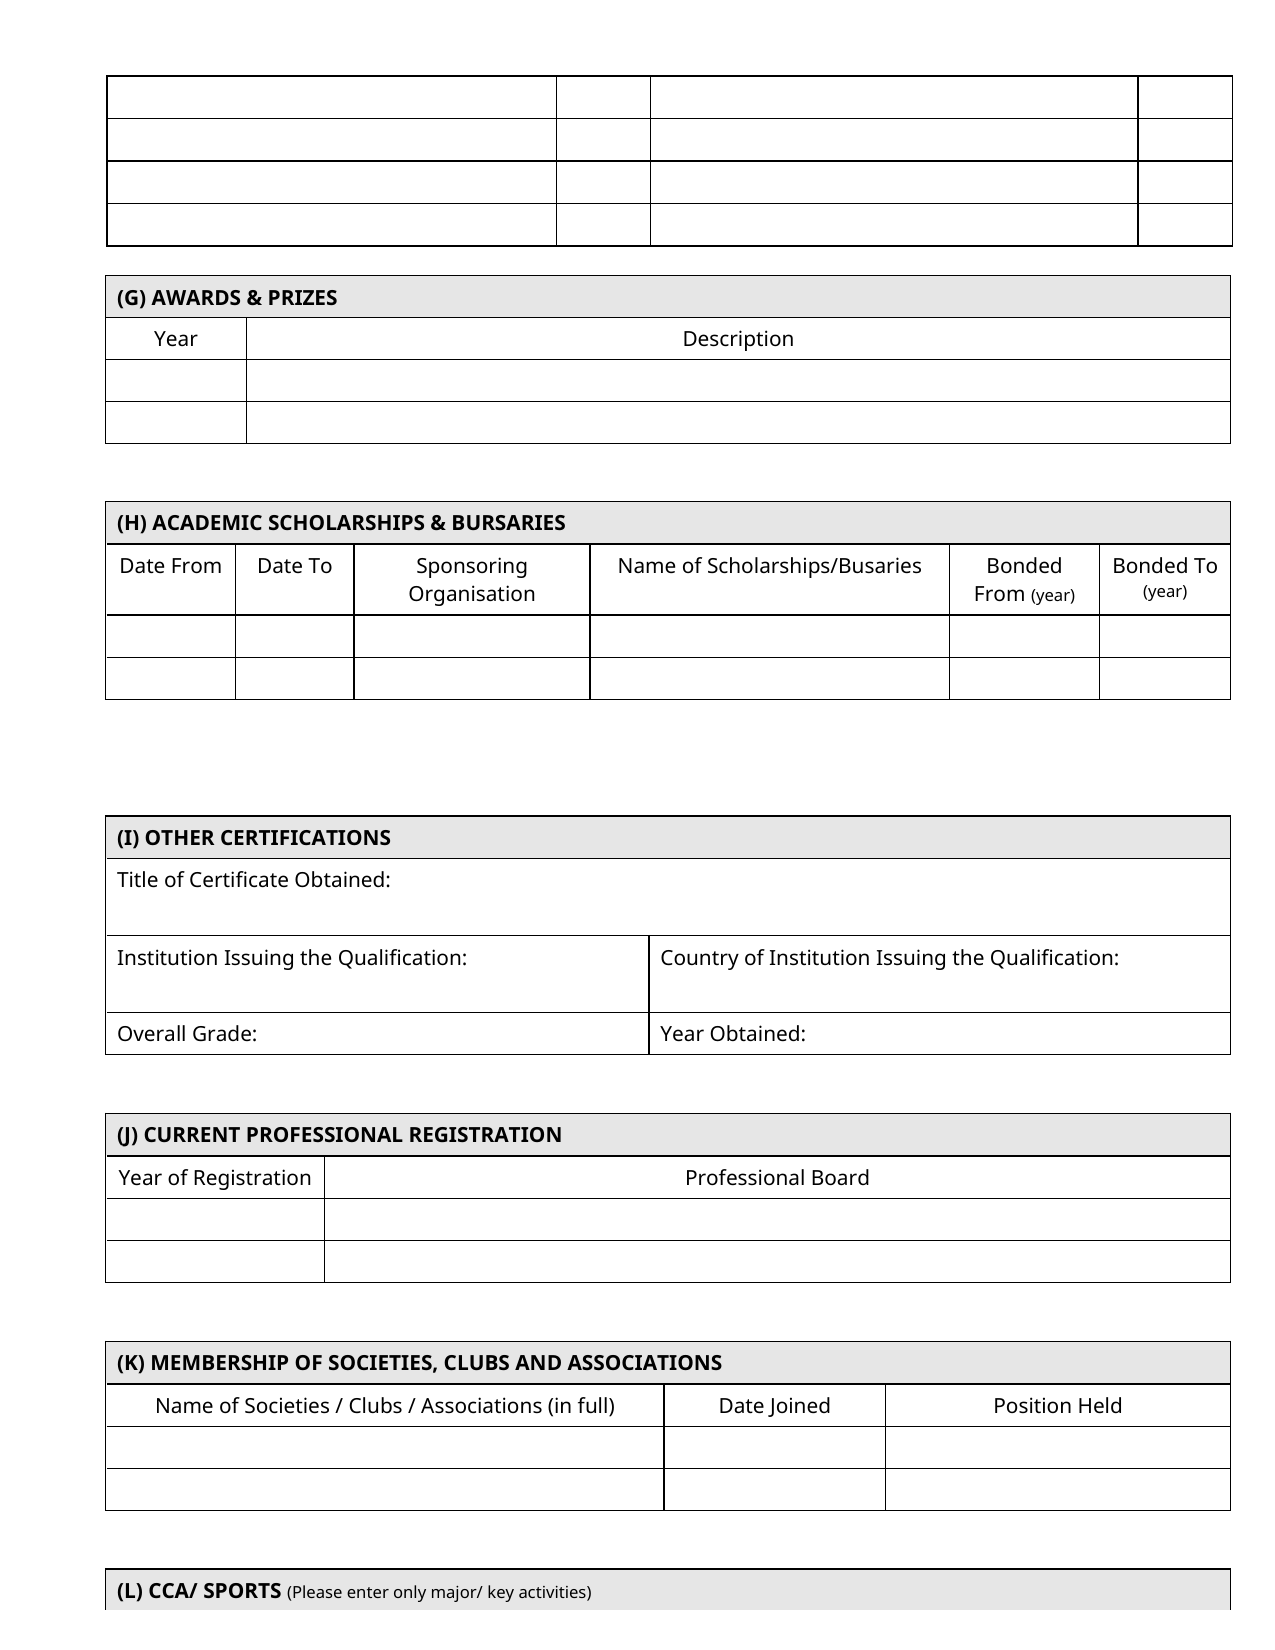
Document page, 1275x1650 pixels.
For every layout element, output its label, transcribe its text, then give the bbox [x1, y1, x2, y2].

table_header (J) CURRENT PROFESSIONAL REGISTRATION [106, 1114, 1230, 1155]
table_cell [1139, 204, 1232, 245]
table_cell [557, 77, 650, 117]
table_cell [1100, 658, 1230, 699]
table_cell [108, 204, 556, 245]
table_cell Country of Institution Issuing the Qualification: [650, 936, 1230, 1012]
table_cell [355, 658, 589, 699]
table_cell [1100, 616, 1230, 657]
table_cell [665, 1469, 885, 1510]
table_cell [106, 1241, 324, 1282]
table_cell [665, 1427, 885, 1468]
table_cell Date Joined [665, 1385, 885, 1426]
table_cell Title of Certificate Obtained: [106, 859, 1230, 935]
table_cell [108, 162, 556, 202]
table_cell [1139, 162, 1232, 202]
table_header (L) CCA/ SPORTS (Please enter only major/ key activities) [106, 1570, 1230, 1610]
table_cell [591, 616, 949, 657]
table_cell [557, 204, 650, 245]
table_header (I) OTHER CERTIFICATIONS [106, 817, 1230, 858]
table_cell [247, 402, 1230, 443]
table_cell [1139, 77, 1232, 117]
table_cell [325, 1199, 1230, 1240]
table_cell Year of Registration [106, 1156, 324, 1197]
table_cell [886, 1469, 1230, 1510]
table_cell [108, 77, 556, 117]
table_cell Description [247, 318, 1230, 359]
table_cell [651, 204, 1137, 245]
table_cell Bonded To (year) [1100, 545, 1230, 614]
table_cell Year Obtained: [650, 1013, 1230, 1054]
table_cell Overall Grade: [106, 1013, 648, 1054]
table_cell [557, 119, 650, 160]
table_cell [651, 162, 1137, 202]
table_cell Professional Board [325, 1157, 1230, 1197]
table_cell [108, 119, 556, 160]
table_cell [247, 360, 1230, 401]
table_cell Year [106, 318, 246, 359]
table_cell [106, 402, 246, 443]
table_cell Position Held [886, 1385, 1230, 1426]
table_cell [950, 616, 1099, 657]
table_header (K) MEMBERSHIP OF SOCIETIES, CLUBS AND ASSOCIATIONS [106, 1342, 1230, 1383]
table_header (H) ACADEMIC SCHOLARSHIPS & BURSARIES [106, 502, 1230, 543]
table_cell [106, 615, 235, 657]
table_cell [236, 616, 353, 657]
table_cell [886, 1427, 1230, 1468]
table_cell Name of Scholarships/Busaries [591, 545, 949, 614]
table_cell [950, 658, 1099, 699]
table_cell Date To [236, 545, 353, 614]
table_cell [651, 77, 1137, 117]
table_cell [355, 616, 589, 657]
table_cell [591, 658, 949, 699]
table_cell Date From [106, 544, 235, 614]
table_cell [651, 119, 1137, 160]
table_cell Sponsoring Organisation [355, 545, 589, 614]
table_cell [557, 162, 650, 202]
table_cell Institution Issuing the Qualification: [106, 936, 648, 1012]
table_cell [325, 1241, 1230, 1282]
table_cell [1139, 119, 1232, 160]
table_cell [106, 1469, 663, 1510]
table_cell Name of Societies / Clubs / Associations (in full) [106, 1384, 663, 1426]
table_cell [106, 360, 246, 401]
table_header (G) AWARDS & PRIZES [106, 276, 1230, 317]
table_cell [106, 1199, 324, 1240]
table_cell Bonded From (year) [950, 545, 1099, 614]
table_cell [106, 1427, 663, 1468]
table_cell [236, 658, 353, 699]
table_cell [106, 658, 235, 699]
